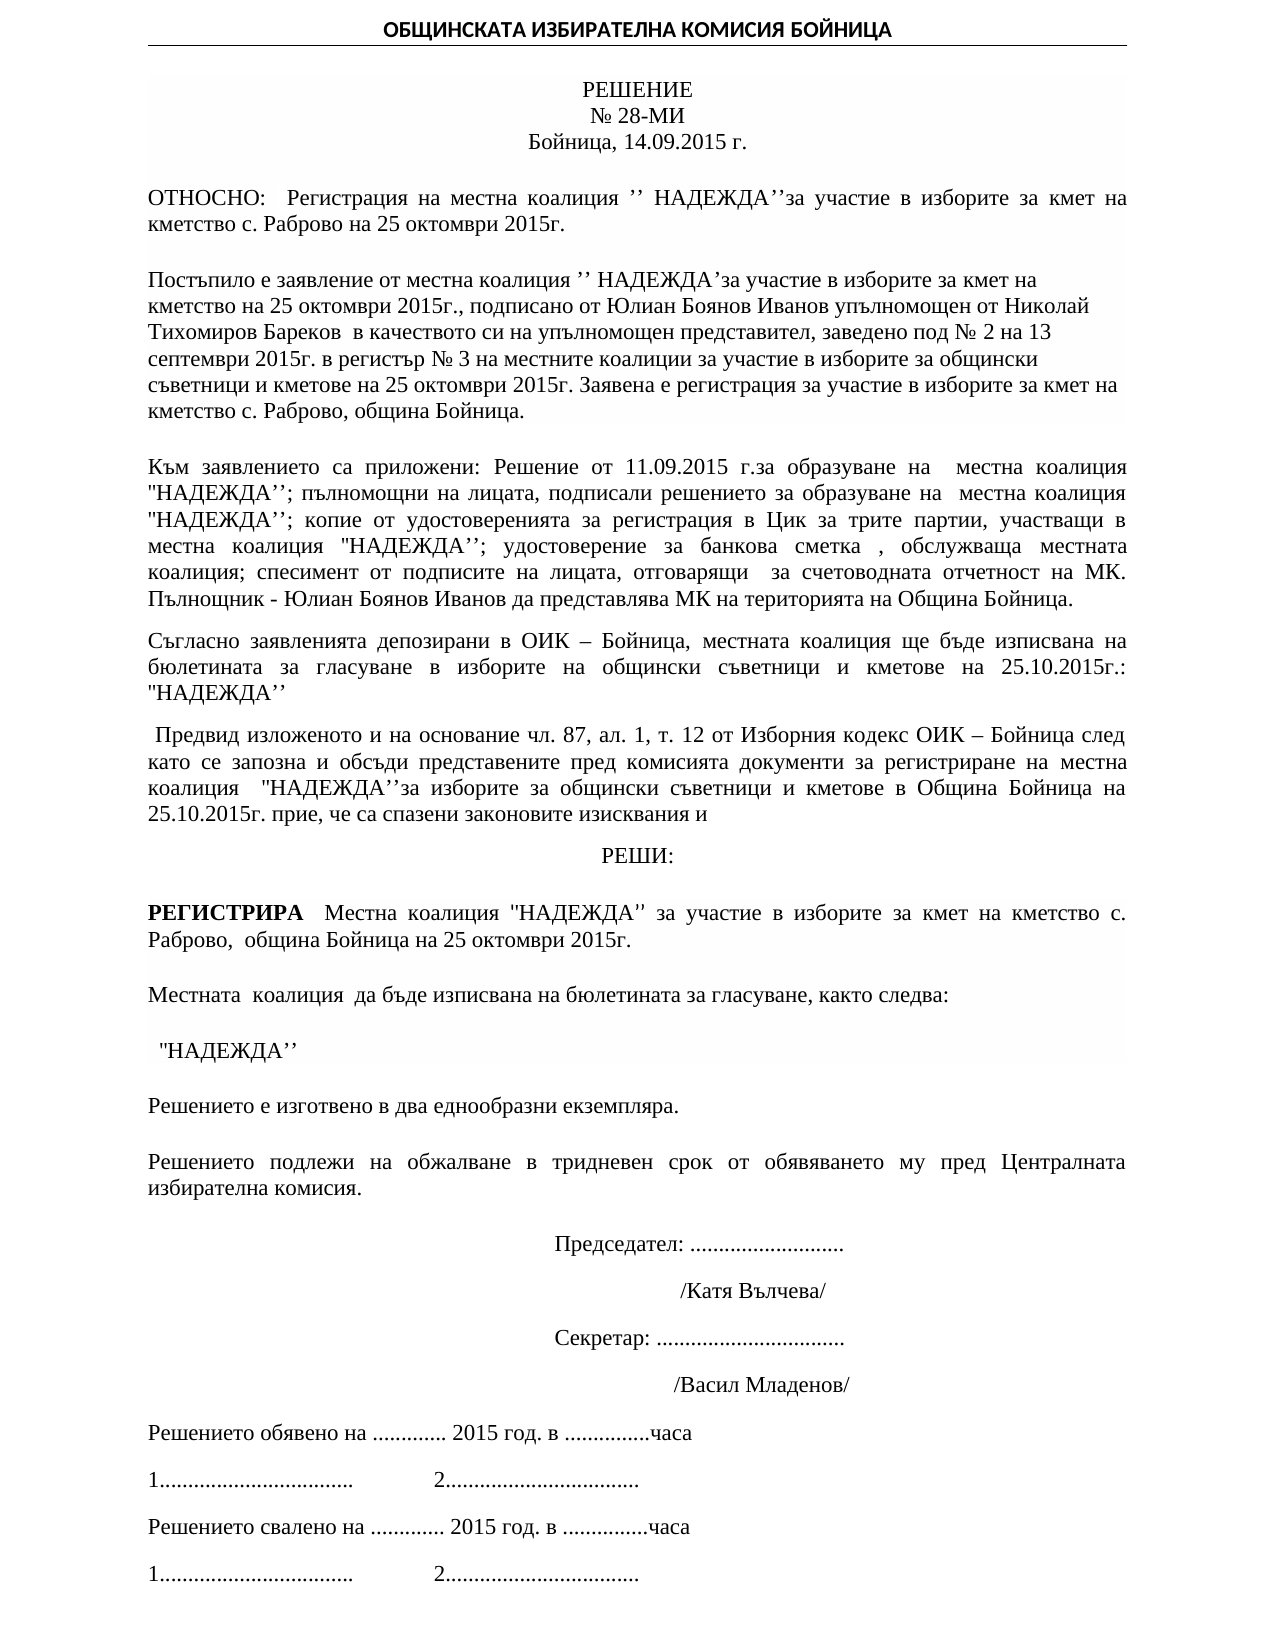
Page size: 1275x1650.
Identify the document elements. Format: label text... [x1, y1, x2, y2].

text ОБЩИНСКАТА ИЗБИРАТЕЛНА КОМИСИЯ БОЙНИЦА [148, 15, 1127, 45]
text Съгласно заявленията депозирани в ОИК – Бойница, местната коалиция ще бъде изписвана на бюлетината за гласуване в изборите на общински съветници и кметове на 25.10.2015г.: ''НАДЕЖДА’’ [148, 627, 1127, 706]
text Секретар: ................................. [148, 1324, 1127, 1351]
text /Васил Младенов/ [148, 1372, 1127, 1398]
text ''НАДЕЖДА’’ [148, 1037, 1127, 1063]
text Предвид изложеното и на основание чл. 87, ал. 1, т. 12 от Изборния кодекс ОИК – Бойница след като се запозна и обсъди представените пред комисията документи за регистриране на местна коалиция ''НАДЕЖДА’’за изборите за общински съветници и кметове в Община Бойница на 25.10.2015г. прие, че са спазени законовите изисквания и [148, 721, 1127, 827]
text /Катя Вълчева/ [148, 1277, 1127, 1303]
text 1.................................. 2.................................. [148, 1466, 1127, 1492]
text Към заявлението са приложени: Решение от 11.09.2015 г.за образуване на местна коалиция ''НАДЕЖДА’’; пълномощни на лицата, подписали решението за образуване на местна коалиция ''НАДЕЖДА’’; копие от удостоверенията за регистрация в Цик за трите партии, участващи в местна коалиция ''НАДЕЖДА’’; удостоверение за банкова сметка , обслужваща местната коалиция; спесимент от подписите на лицата, отговарящи за счетоводната отчетност на МК. Пълнощник - Юлиан Боянов Иванов да представлява МК на територията на Община Бойница. [148, 453, 1127, 611]
text РЕШИ: [148, 842, 1127, 869]
text ОТНОСНО: Регистрация на местна коалиция ’’ НАДЕЖДА’’за участие в изборите за кмет на кметство с. Раброво на 25 октомври 2015г. [148, 184, 1127, 237]
text Решението свалено на ............. 2015 год. в ...............часа [148, 1513, 1127, 1539]
text Решението обявено на ............. 2015 год. в ...............часа [148, 1419, 1127, 1445]
text Председател: ........................... [148, 1230, 1127, 1256]
text Решението е изготвено в два еднообразни екземпляра. [148, 1093, 1127, 1119]
text Постъпило е заявление от местна коалиция ’’ НАДЕЖДА’за участие в изборите за кмет на кметство на 25 октомври 2015г., подписано от Юлиан Боянов Иванов упълномощен от Николай Тихомиров Бареков в качеството си на упълномощен представител, заведено под № 2 на 13 септември 2015г. в регистър № 3 на местните коалиции за участие в изборите за общински съветници и кметове на 25 октомври 2015г. Заявена е регистрация за участие в изборите за кмет на кметство с. Раброво, община Бойница. [148, 266, 1127, 424]
text Решението подлежи на обжалване в тридневен срок от обявяването му пред Централната избирателна комисия. [148, 1148, 1127, 1201]
text 1.................................. 2.................................. [148, 1560, 1127, 1587]
text Местната коалиция да бъде изписвана на бюлетината за гласуване, както следва: [148, 982, 1127, 1008]
text РЕГИСТРИРА Местна коалиция ''НАДЕЖДА’’ за участие в изборите за кмет на кметство с. Раброво, община Бойница на 25 октомври 2015г. [148, 898, 1127, 952]
title РЕШЕНИЕ № 28-МИ Бойница, 14.09.2015 г. [148, 76, 1127, 155]
